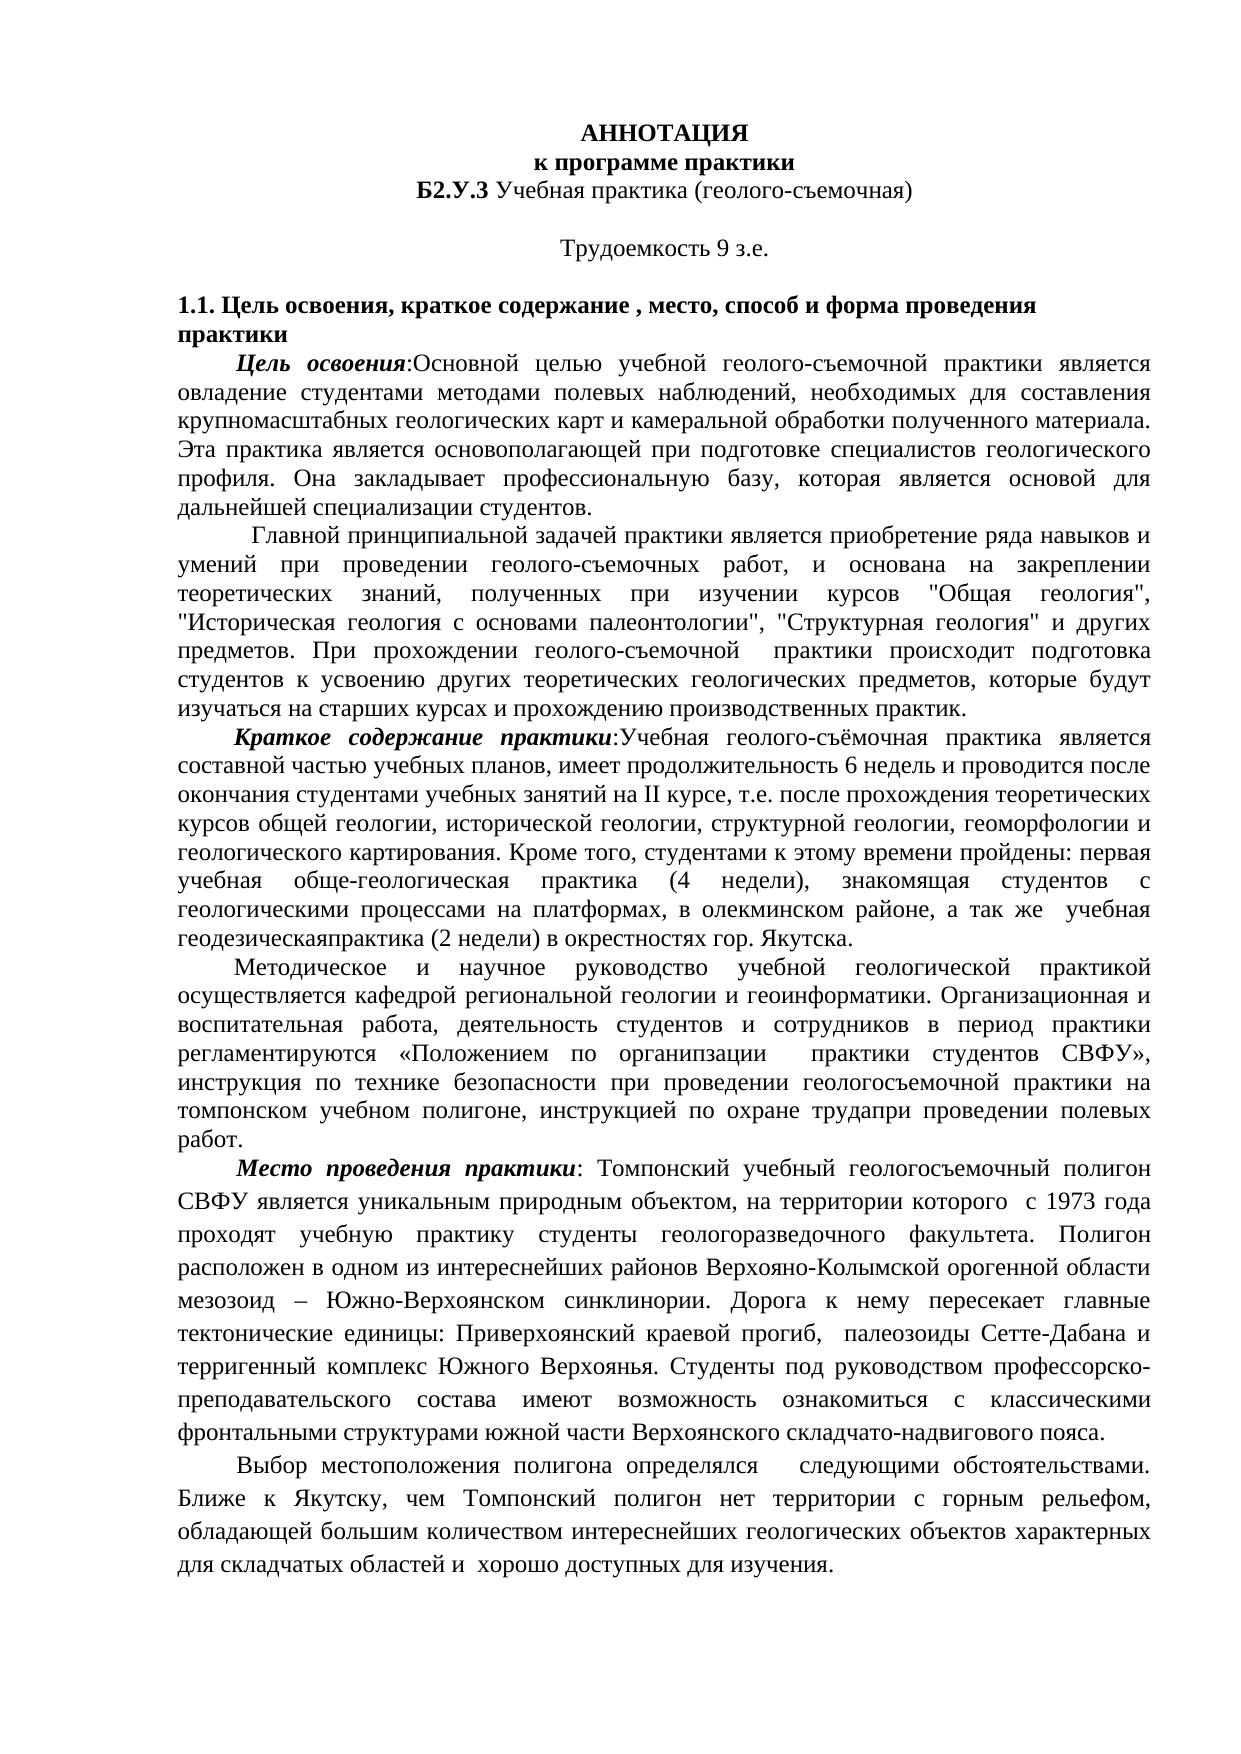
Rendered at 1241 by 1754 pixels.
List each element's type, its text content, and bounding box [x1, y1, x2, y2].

text к программе практики [177, 147, 1152, 176]
text Методическое и научное руководство учебной геологической практикой осуществляется кафедрой региональной геологии и геоинформатики. Организационная и воспитательная работа, деятельность студентов и сотрудников в период практики регламентируются «Положением по органипзации практики студентов СВФУ», инструкция по технике безопасности при проведении геологосъемочной практики на томпонском учебном полигоне, инструкцией по охране трудапри проведении полевых работ. [177, 952, 1152, 1153]
text Место проведения практики: Томпонский учебный геологосъемочный полигон СВФУ является уникальным природным объектом, на территории которого с 1973 года проходят учебную практику студенты геологоразведочного факультета. Полигон расположен в одном из интереснейших районов Верхояно-Колымской орогенной области мезозоид – Южно-Верхоянском синклинории. Дорога к нему пересекает главные тектонические единицы: Приверхоянский краевой прогиб, палеозоиды Сетте-Дабана и терригенный комплекс Южного Верхоянья. Студенты под руководством профессорско-преподавательского состава имеют возможность ознакомиться с классическими фронтальными структурами южной части Верхоянского складчато-надвигового пояса. [177, 1153, 1152, 1446]
text Выбор местоположения полигона определялся следующими обстоятельствами. Ближе к Якутску, чем Томпонский полигон нет территории с горным рельефом, обладающей большим количеством интереснейших геологических объектов характерных для складчатых областей и хорошо доступных для изучения. [177, 1450, 1152, 1578]
text Главной принципиальной задачей практики является приобретение ряда навыков и умений при проведении геолого-съемочных работ, и основана на закреплении теоретических знаний, полученных при изучении курсов "Общая геология", "Историческая геология с основами палеонтологии", "Структурная геология" и других предметов. При прохождении геолого-съемочной практики происходит подготовка студентов к усвоению других теоретических геологических предметов, которые будут изучаться на старших курсах и прохождению производственных практик. [177, 521, 1152, 722]
text Б2.У.3 Учебная практика (геолого-съемочная) [177, 176, 1152, 204]
text АННОТАЦИЯ [177, 118, 1152, 147]
text Краткое содержание практики:Учебная геолого-съёмочная практика является составной частью учебных планов, имеет продолжительность 6 недель и проводится после окончания студентами учебных занятий на II курсе, т.е. после прохождения теоретических курсов общей геологии, исторической геологии, структурной геологии, геоморфологии и геологического картирования. Кроме того, студентами к этому времени пройдены: первая учебная обще-геологическая практика (4 недели), знакомящая студентов с геологическими процессами на платформах, в олекминском районе, а так же учебная геодезическаяпрактика (2 недели) в окрестностях гор. Якутска. [177, 722, 1152, 952]
text Цель освоения:Основной целью учебной геолого-съемочной практики является овладение студентами методами полевых наблюдений, необходимых для составления крупномасштабных геологических карт и камеральной обработки полученного материала. Эта практика является основополагающей при подготовке специалистов геологического профиля. Она закладывает профессиональную базу, которая является основой для дальнейшей специализации студентов. [177, 348, 1152, 521]
text Трудоемкость 9 з.е. [177, 233, 1152, 262]
text 1.1. Цель освоения, краткое содержание , место, способ и форма проведения практики [177, 291, 1152, 348]
